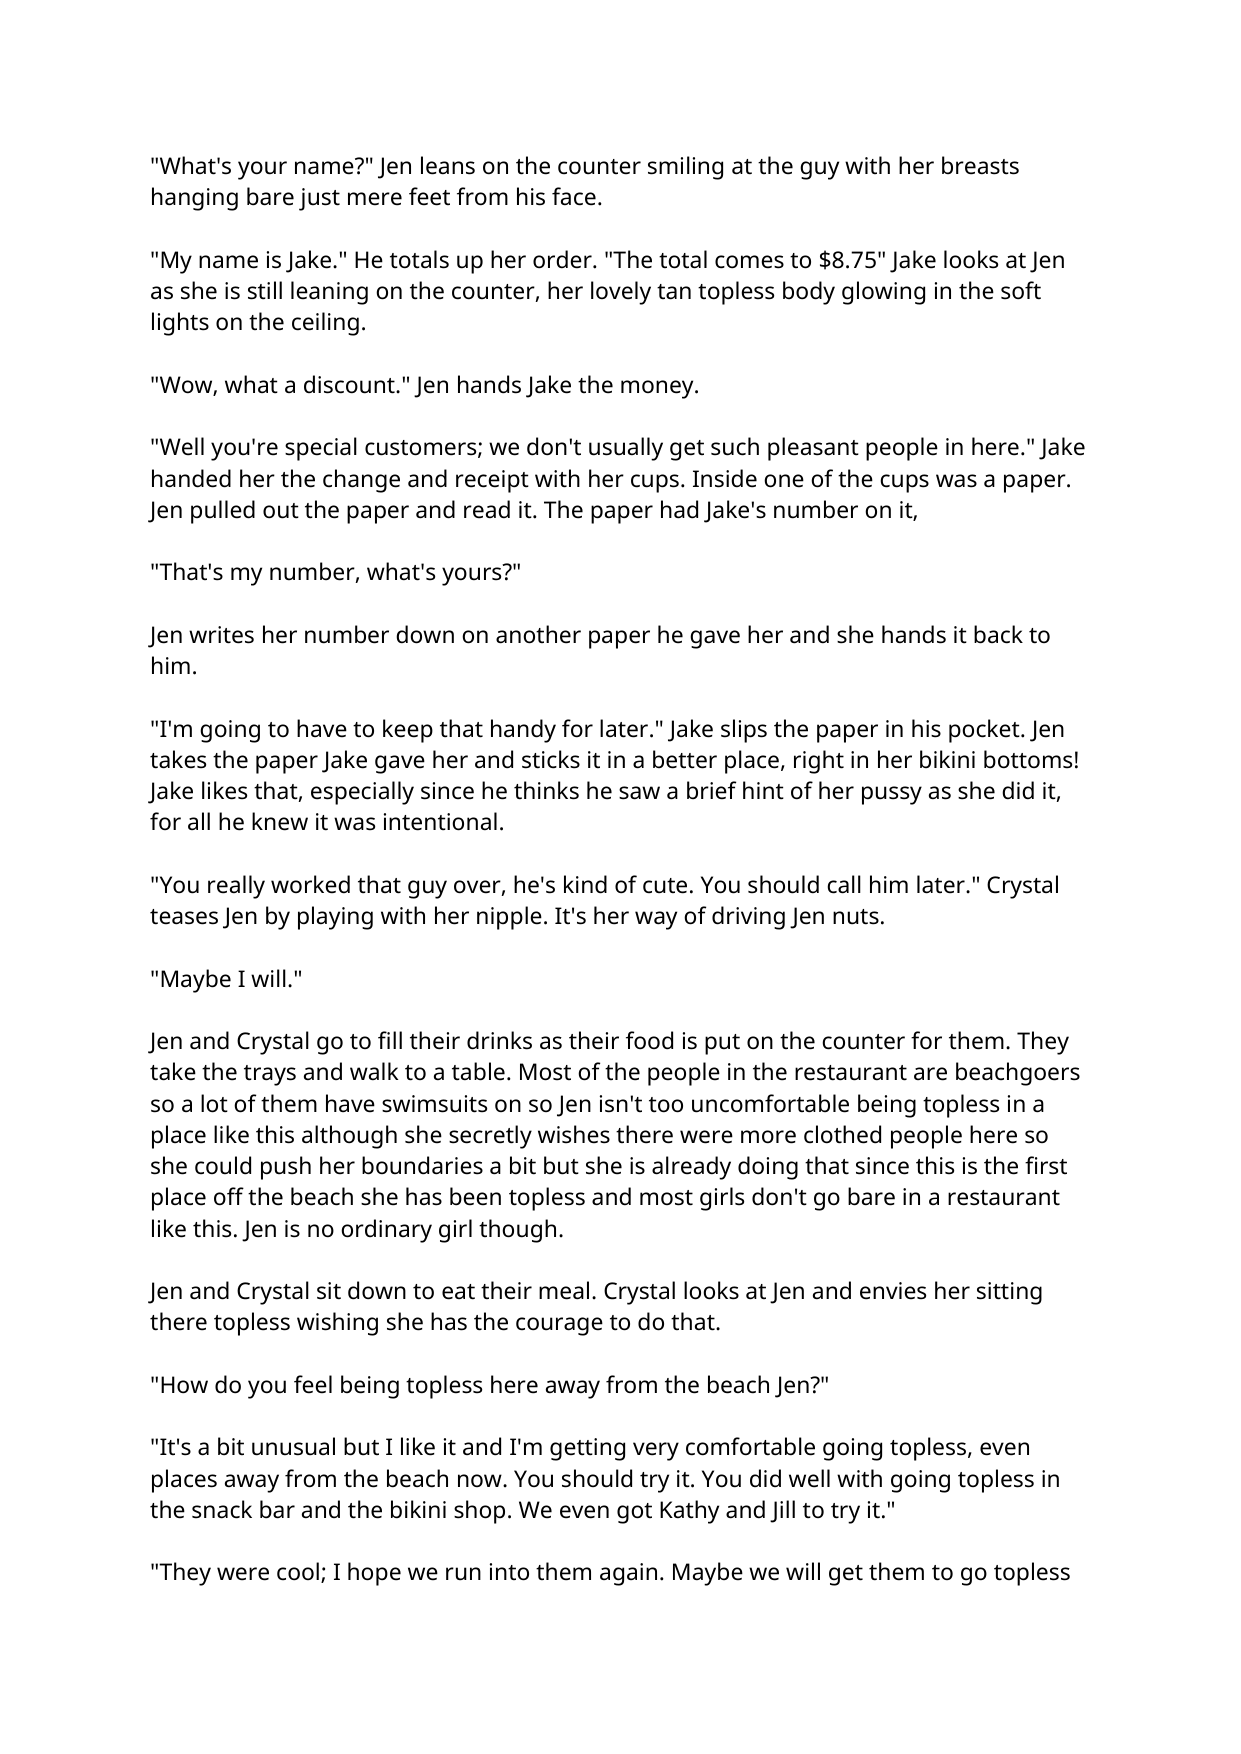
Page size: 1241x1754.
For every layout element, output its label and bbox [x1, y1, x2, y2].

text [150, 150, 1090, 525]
text [150, 556, 1090, 1587]
